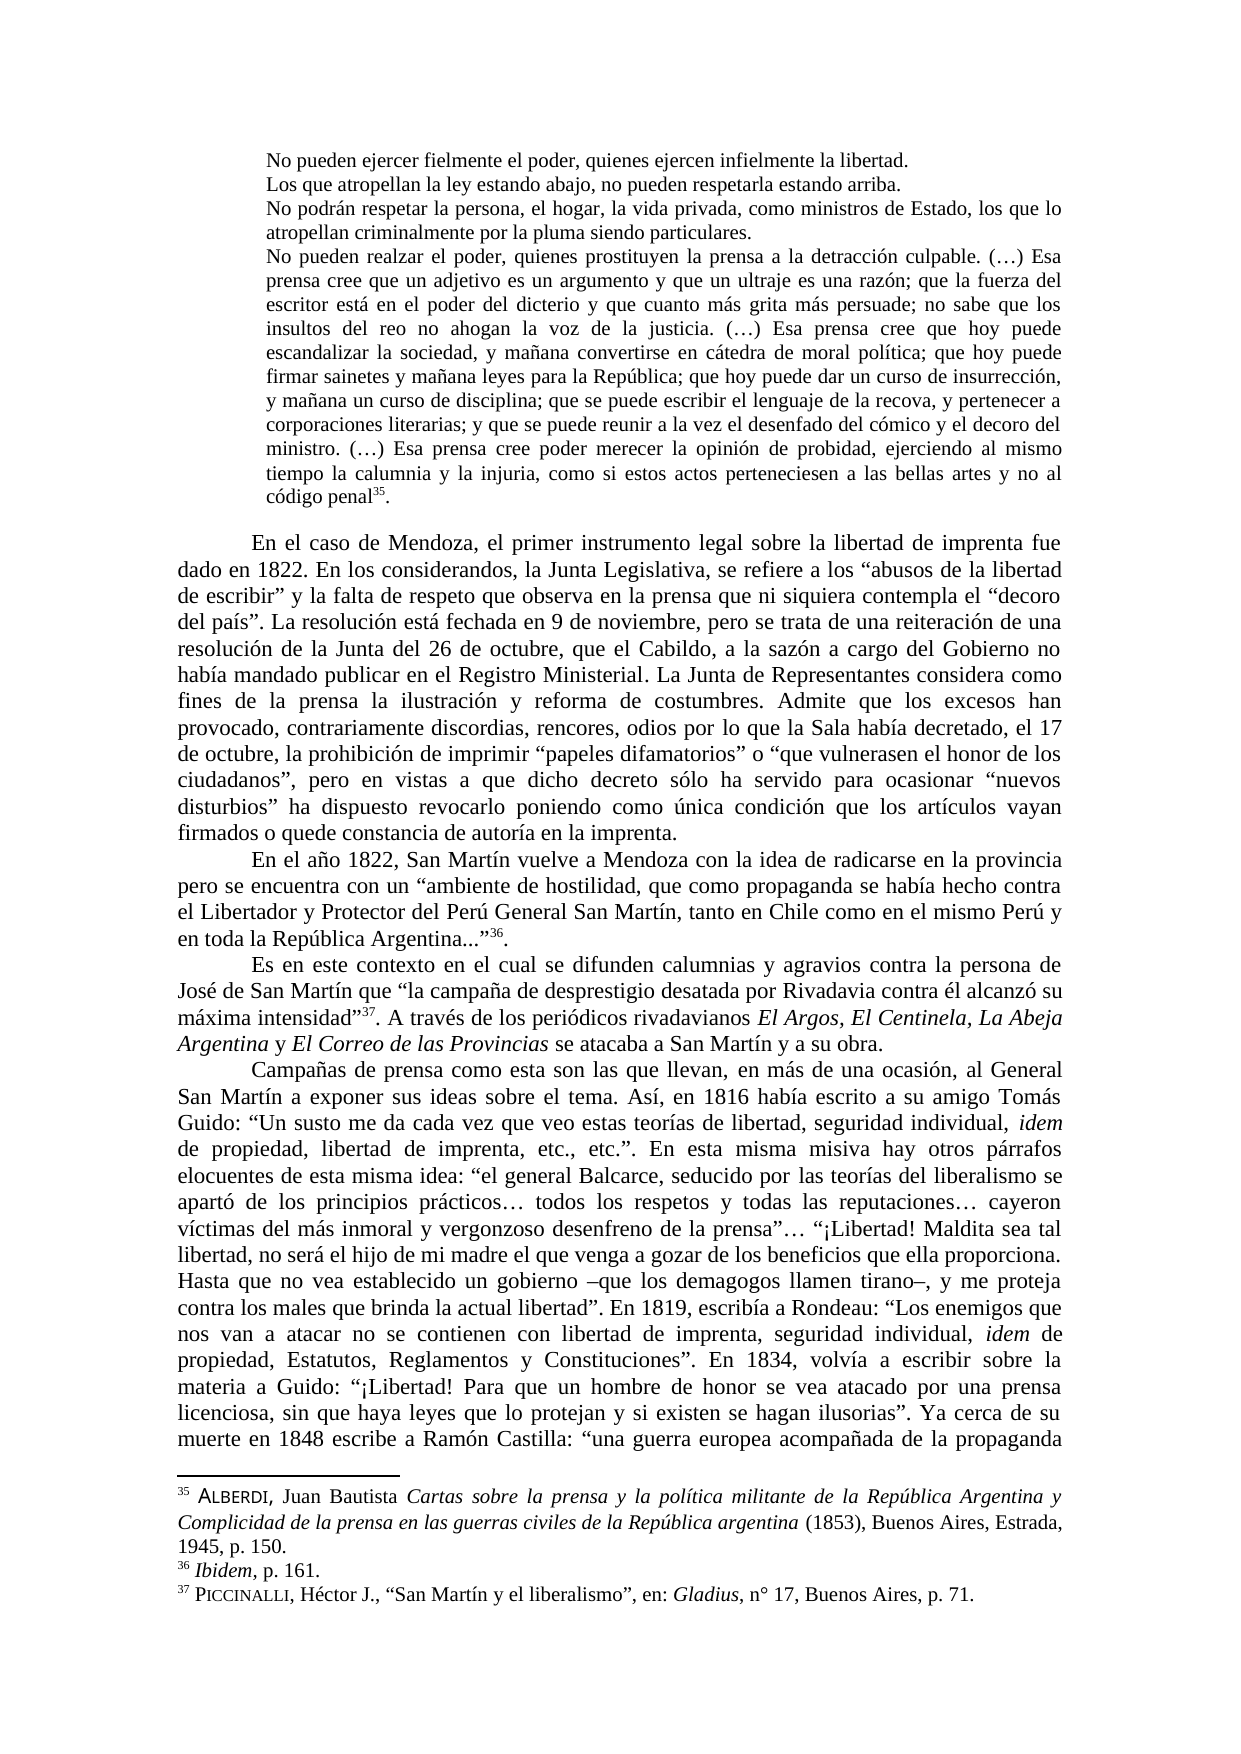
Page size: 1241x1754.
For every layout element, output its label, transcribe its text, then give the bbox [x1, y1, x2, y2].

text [177, 1056, 1063, 1452]
text No pueden realzar el poder, quienes prostituyen la prensa a la detracción culpable. (…) Esa prensa cree que un adjetivo es un argumento y que un ultraje es una razón; que la fuerza del escritor está en el poder del dicterio y que cuanto más grita más persuade; no sabe que los insultos del reo no ahogan la voz de la justicia. (…) Esa prensa cree que hoy puede escandalizar la sociedad, y mañana convertirse en cátedra de moral política; que hoy puede firmar sainetes y mañana leyes para la República; que hoy puede dar un curso de insurrección, y mañana un curso de disciplina; que se puede escribir el lenguaje de la recova, y pertenecer a corporaciones literarias; y que se puede reunir a la vez el desenfado del cómico y el decoro del ministro. (…) Esa prensa cree poder merecer la opinión de probidad, ejerciendo al mismo tiempo la calumnia y la injuria, como si estos actos perteneciesen a las bellas artes y no al código penal. [266, 244, 1063, 508]
text En el caso de Mendoza, el primer instrumento legal sobre la libertad de imprenta fue dado en 1822. En los considerandos, , se refiere a los “abusos de la libertad de escribir” y la falta de respeto que observa en la prensa que ni siquiera contempla el “decoro del país”. La resolución está fechada en 9 de noviembre, pero se trata de una reiteración de una resolución de la Junta del 26 de octubre, que el Cabildo, a la sazón a cargo del Gobierno no había mandado publicar en el Registro Ministerial. de Representantes considera como fines de la prensa la ilustración y reforma de costumbres. Admite que los excesos han provocado, contrariamente discordias, rencores, odios por lo que la Sala había decretado, el 17 de octubre, la prohibición de imprimir “papeles difamatorios” o “que vulnerasen el honor de los ciudadanos”, pero en vistas a que dicho decreto sólo ha servido para ocasionar “nuevos disturbios” ha dispuesto revocarlo poniendo como única condición que los artículos vayan firmados o quede constancia de autoría en la imprenta. [177, 529, 1063, 846]
text No pueden ejercer fielmente el poder, quienes ejercen infielmente la libertad. [266, 148, 1063, 172]
text Los que atropellan la ley estando abajo, no pueden respetarla estando arriba. [266, 172, 1063, 196]
text No podrán respetar la persona, el hogar, la vida privada, como ministros de Estado, los que lo atropellan criminalmente por la pluma siendo particulares. [266, 196, 1063, 244]
text Es en este contexto en el cual se difunden calumnias y agravios contra la persona de José de San Martín que “la campaña de desprestigio desatada por Rivadavia contra él alcanzó su máxima intensidad”. A través de los periódicos rivadavianos El Argos, El Centinela, La Abeja Argentina y El Correo de las Provincias se atacaba a San Martín y a su obra. [177, 951, 1063, 1056]
text En el año 1822, San Martín vuelve a Mendoza con la idea de radicarse en la provincia pero se encuentra con un “ambiente de hostilidad, que como propaganda se había hecho contra el Libertador y Protector del Perú General San Martín, tanto en Chile como en el mismo Perú y en toda la República Argentina...”. [177, 846, 1063, 951]
